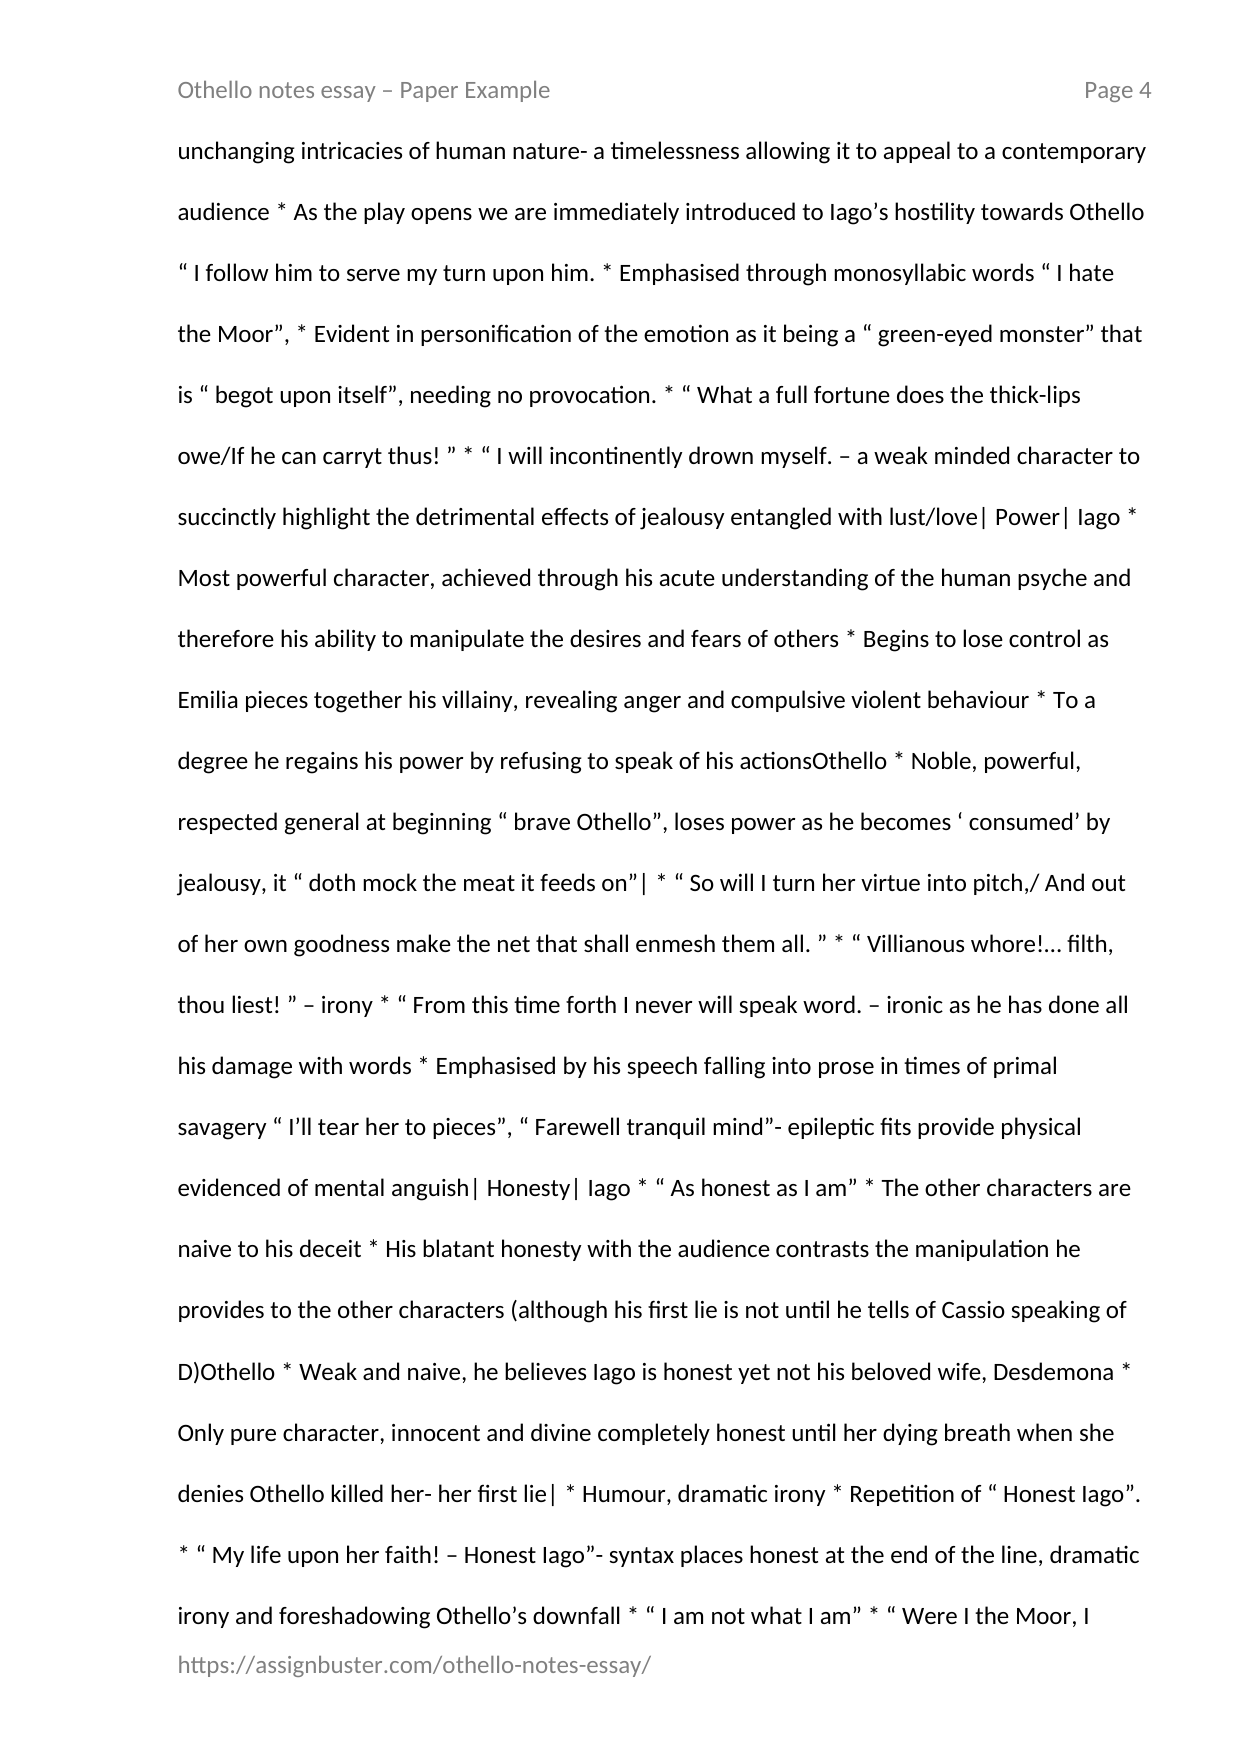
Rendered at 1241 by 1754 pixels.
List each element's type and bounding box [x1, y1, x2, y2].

text [177, 135, 1152, 1630]
